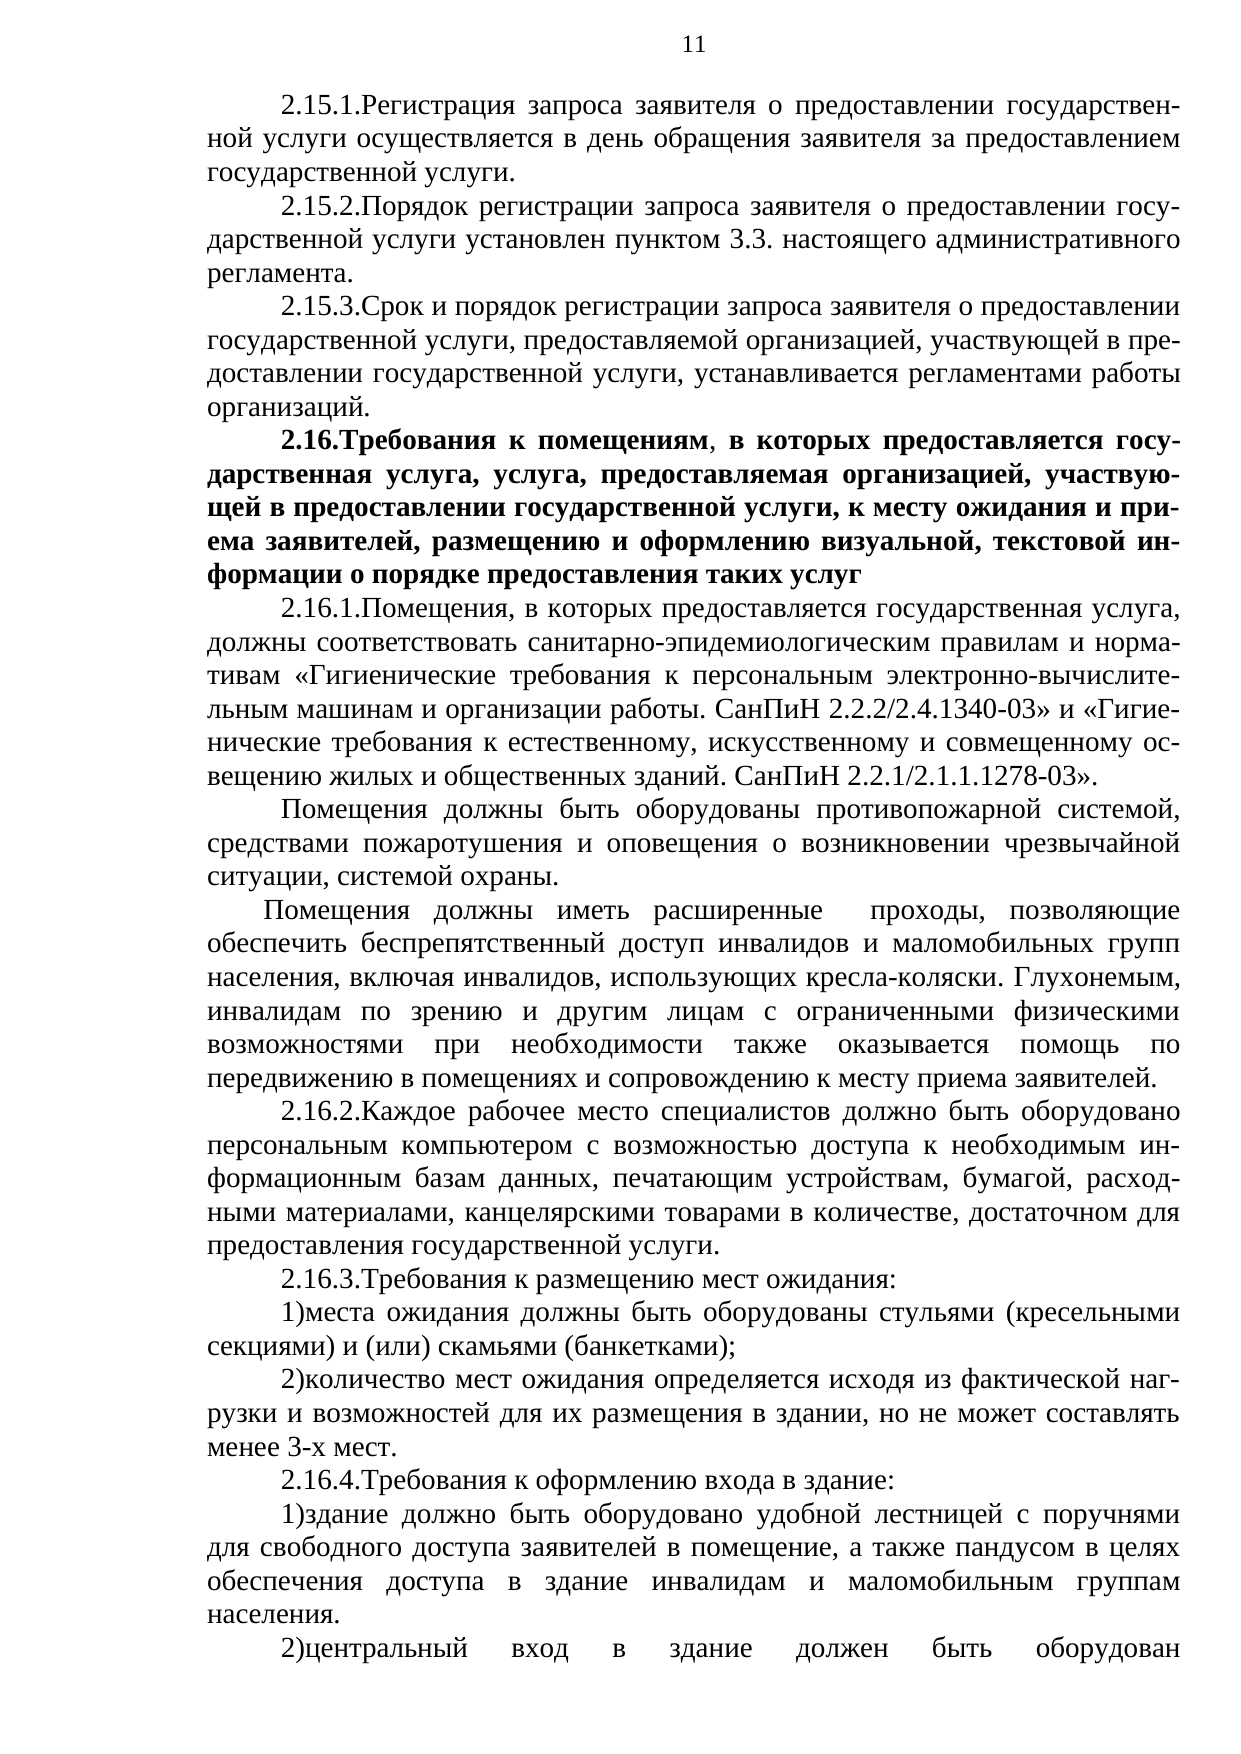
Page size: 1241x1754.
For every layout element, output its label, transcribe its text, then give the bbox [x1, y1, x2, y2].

text 2.16.2.Каждое рабочее место специалистов должно быть оборудовано персональным компьютером с возможностью доступа к необходимым ин-формационным базам данных, печатающим устройствам, бумагой, расход-ными материалами, канцелярскими товарами в количестве, достаточном для предоставления государственной услуги. [207, 1093, 1181, 1261]
text 2.16.3.Требования к размещению мест ожидания: [207, 1261, 1181, 1294]
text 2)количество мест ожидания определяется исходя из фактической наг-рузки и возможностей для их размещения в здании, но не может составлять менее 3-х мест. [207, 1362, 1181, 1462]
text 2.15.1.Регистрация запроса заявителя о предоставлении государствен-ной услуги осуществляется в день обращения заявителя за предоставлением государственной услуги. [207, 87, 1181, 188]
text Помещения должны быть оборудованы противопожарной системой, средствами пожаротушения и оповещения о возникновении чрезвычайной ситуации, системой охраны. [207, 791, 1181, 892]
text 2.16.Требования к помещениям, в которых предоставляется госу-дарственная услуга, услуга, предоставляемая организацией, участвую-щей в предоставлении государственной услуги, к месту ожидания и при-ема заявителей, размещению и оформлению визуальной, текстовой ин-формации о порядке предоставления таких услуг [207, 422, 1181, 590]
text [207, 1630, 1181, 1663]
text Помещения должны иметь расширенные проходы, позволяющие обеспечить беспрепятственный доступ инвалидов и маломобильных групп населения, включая инвалидов, использующих кресла-коляски. Глухонемым, инвалидам по зрению и другим лицам с ограниченными физическими возможностями при необходимости также оказывается помощь по передвижению в помещениях и сопровождению к месту приема заявителей. [207, 892, 1181, 1093]
text 2.15.3.Срок и порядок регистрации запроса заявителя о предоставлении государственной услуги, предоставляемой организацией, участвующей в пре-доставлении государственной услуги, устанавливается регламентами работы организаций. [207, 288, 1181, 422]
text 2.15.2.Порядок регистрации запроса заявителя о предоставлении госу-дарственной услуги установлен пунктом 3.3. настоящего административного регламента. [207, 188, 1181, 288]
text 2.16.4.Требования к оформлению входа в здание: [207, 1462, 1181, 1496]
text 1)здание должно быть оборудовано удобной лестницей с поручнями для свободного доступа заявителей в помещение, а также пандусом в целях обеспечения доступа в здание инвалидам и маломобильным группам населения. [207, 1496, 1181, 1630]
text 1)места ожидания должны быть оборудованы стульями (кресельными секциями) и (или) скамьями (банкетками); [207, 1294, 1181, 1362]
text 2.16.1.Помещения, в которых предоставляется государственная услуга, должны соответствовать санитарно-эпидемиологическим правилам и норма-тивам «Гигиенические требования к персональным электронно-вычислите-льным машинам и организации работы. СанПиН 2.2.2/2.4.1340-03» и «Гигие-нические требования к естественному, искусственному и совмещенному ос-вещению жилых и общественных зданий. СанПиН 2.2.1/2.1.1.1278-03». [207, 590, 1181, 791]
